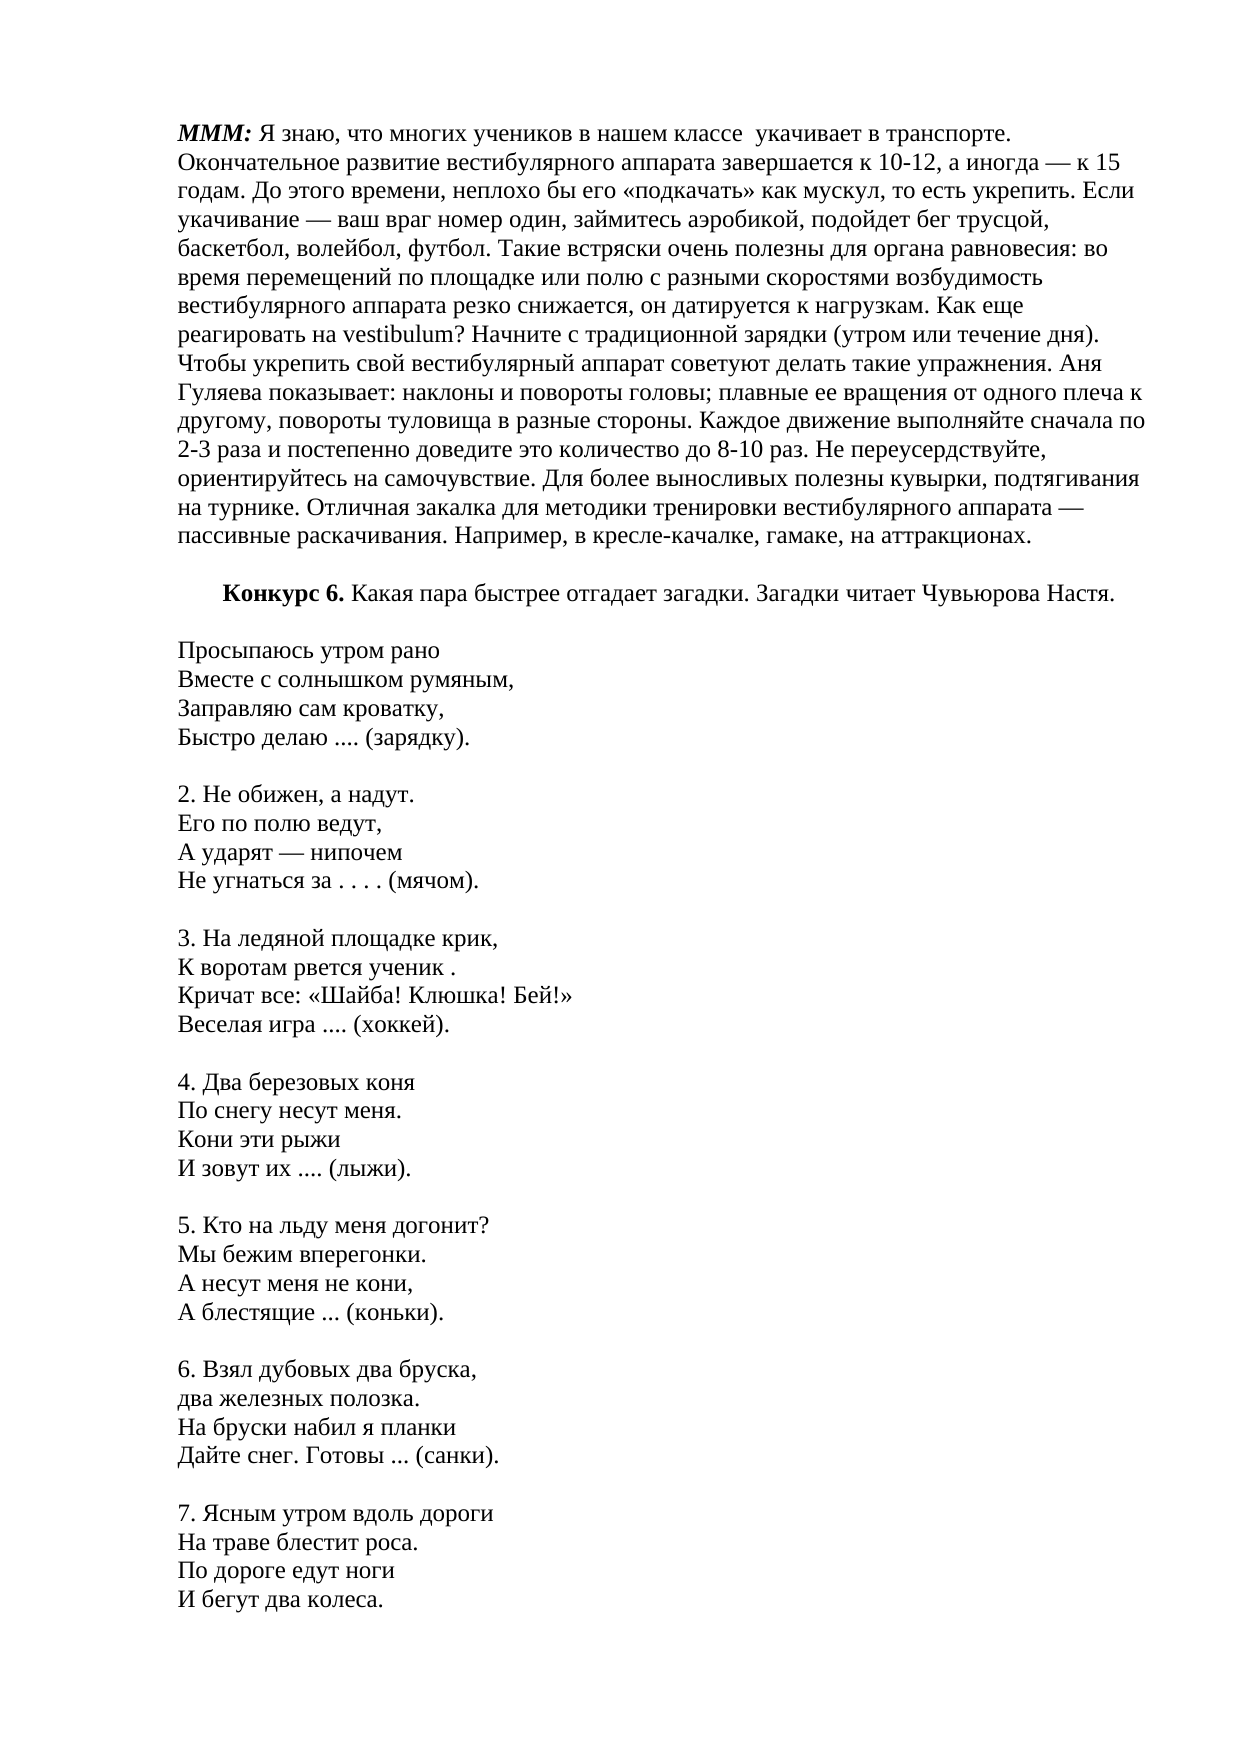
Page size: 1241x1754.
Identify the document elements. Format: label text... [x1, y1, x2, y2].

text 2. Не обижен, а надут. Его по полю ведут, А ударят — нипочем Не угнаться за . . . . (мячом). [177, 751, 1152, 894]
text Конкурс 6. Какая пара быстрее отгадает загадки. Загадки читает Чувьюрова Настя. [222, 578, 1152, 607]
text Окончательное развитие вестибулярного аппарата завершается к 10-12, а иногда — к 15 годам. До этого времени, неплохо бы его «подкачать» как мускул, то есть укрепить. Если укачивание — ваш враг номер один, займитесь аэробикой, подойдет бег трусцой, баскетбол, волейбол, футбол. Такие встряски очень полезны для органа равновесия: во время перемещений по площадке или полю с разными скоростями возбудимость вестибулярного аппарата резко снижается, он датируется к нагрузкам. Как еще реагировать на vestibulum? Начните с традиционной зарядки (утром или течение дня). Чтобы укрепить свой вестибулярный аппарат советуют делать такие упражнения. Аня Гуляева показывает: наклоны и повороты головы; плавные ее вращения от одного плеча к другому, повороты туловища в разные стороны. Каждое движение выполняйте сначала по 2-3 раза и постепенно доведите это количество до 8-10 раз. Не переусердствуйте, ориентируйтесь на самочувствие. Для более выносливых полезны кувырки, подтягивания на турнике. Отличная закалка для методики тренировки вестибулярного аппарата — пассивные раскачивания. Например, в кресле-качалке, гамаке, на аттракционах. [177, 147, 1152, 549]
text 3. На ледяной площадке крик, К воротам рвется ученик . Кричат все: «Шайба! Клюшка! Бей!» Веселая игра .... (хоккей). [177, 894, 1152, 1038]
text 5. Кто на льду меня догонит? Мы бежим вперегонки. А несут меня не кони, А блестящие ... (коньки). [177, 1182, 1152, 1326]
text 4. Два березовых коня По снегу несут меня. Кони эти рыжи И зовут их .... (лыжи). [177, 1067, 1152, 1182]
text 6. Взял дубовых два бруска, два железных полозка. На бруски набил я планки Дайте снег. Готовы ... (санки). [177, 1326, 1152, 1469]
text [177, 1469, 1152, 1613]
text Просыпаюсь утром рано Вместе с солнышком румяным, Заправляю сам кроватку, Быстро делаю .... (зарядку). [177, 636, 1152, 751]
text МММ: Я знаю, что многих учеников в нашем классе укачивает в транспорте. [177, 118, 1152, 147]
